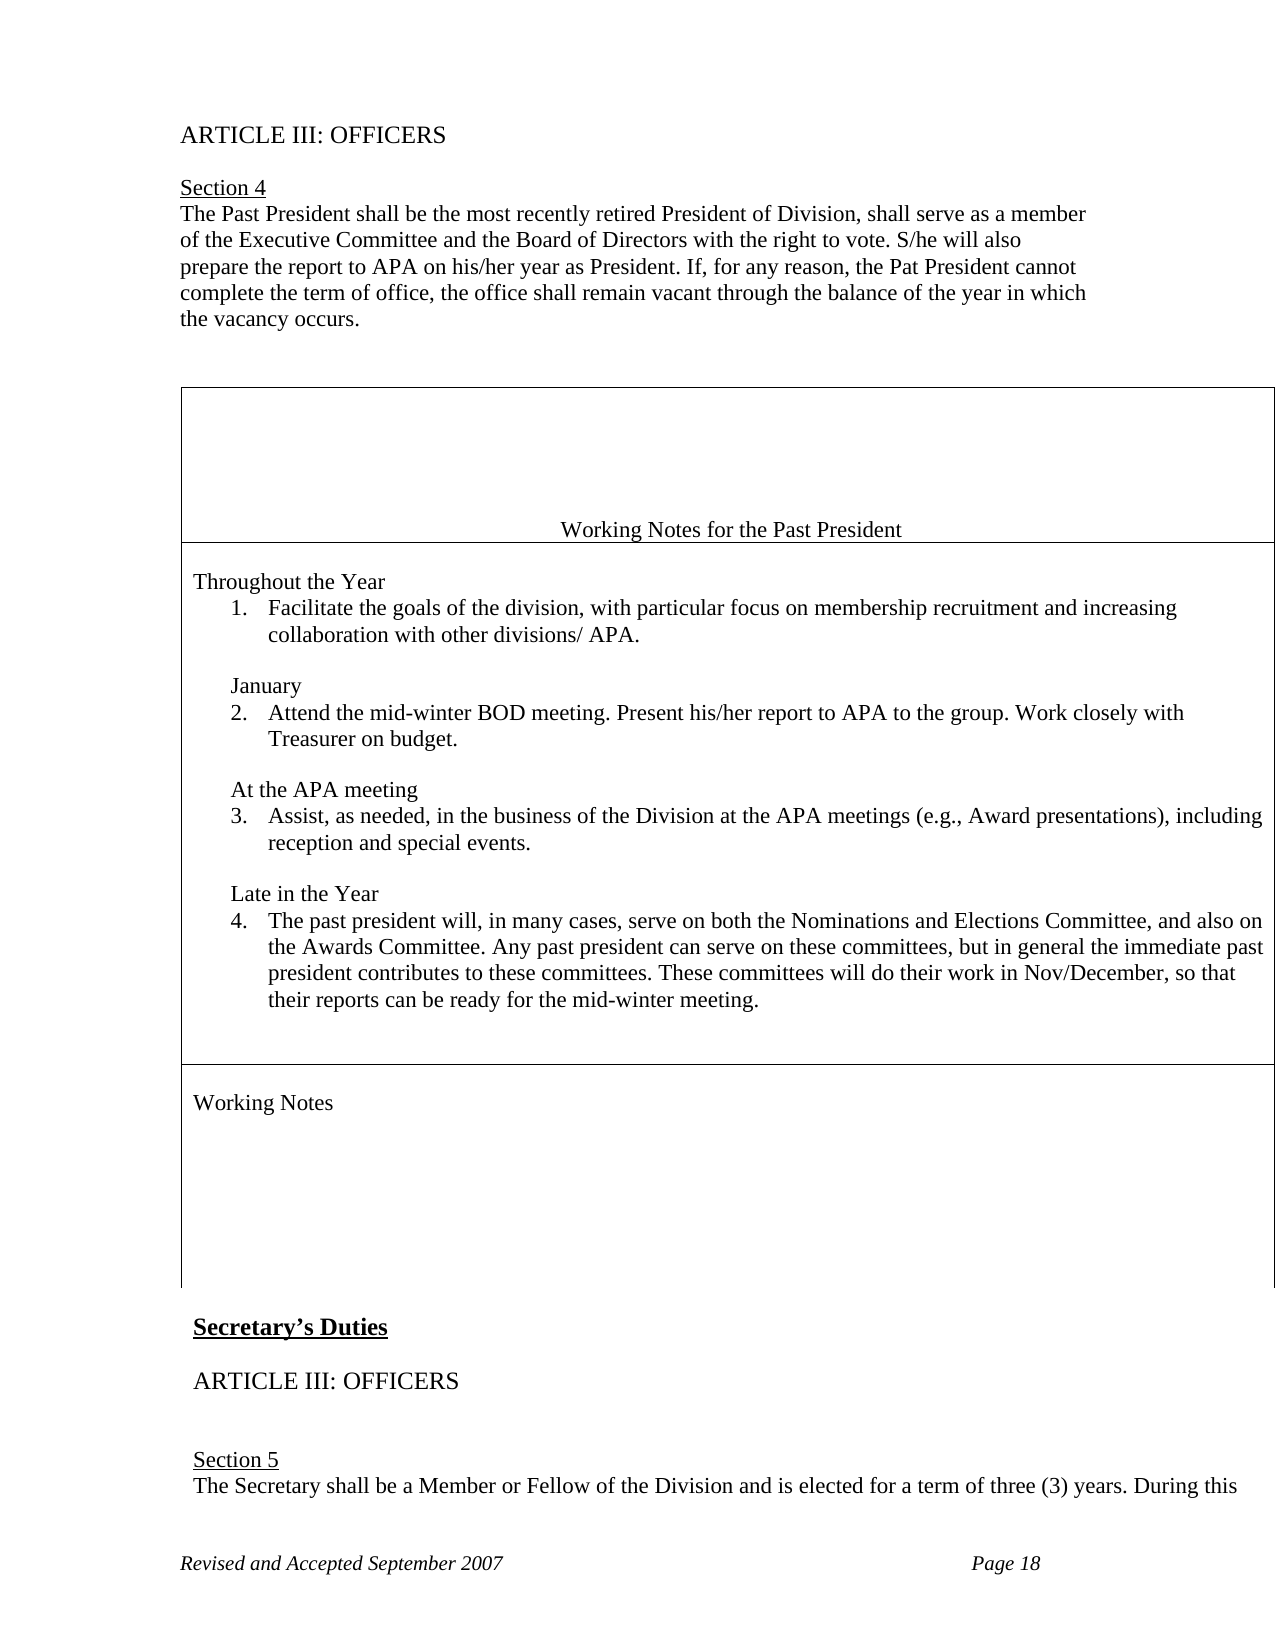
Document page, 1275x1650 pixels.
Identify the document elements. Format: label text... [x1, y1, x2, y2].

text The Past President shall be the most recently retired President of Division, shall serve as a member of the Executive Committee and the Board of Directors with the right to vote. S/he will also prepare the report to APA on his/her year as President. If, for any reason, the Pat President cannot complete the term of office, the office shall remain vacant through the balance of the year in which the vacancy occurs. [180, 200, 1095, 332]
table_cell Working Notes [182, 1065, 1274, 1287]
table_cell Throughout the Year Facilitate the goals of the division, with particular focus on membership recruitment and increasing collaboration with other divisions/ APA. January Attend the mid-winter BOD meeting. Present his/her report to APA to the group. Work closely with Treasurer on budget. At the APA meeting Assist, as needed, in the business of the Division at the APA meetings (e.g., Award presentations), including reception and special events. Late in the Year The past president will, in many cases, serve on both the Nominations and Elections Committee, and also on the Awards Committee. Any past president can serve on these committees, but in general the immediate past president contributes to these committees. These committees will do their work in Nov/December, so that their reports can be ready for the mid-winter meeting. [182, 543, 1274, 1063]
table_header Working Notes for the Past President [182, 388, 1274, 542]
text ARTICLE III: OFFICERS [180, 120, 1095, 149]
text Section 4 [180, 174, 1095, 200]
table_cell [182, 1288, 1275, 1500]
